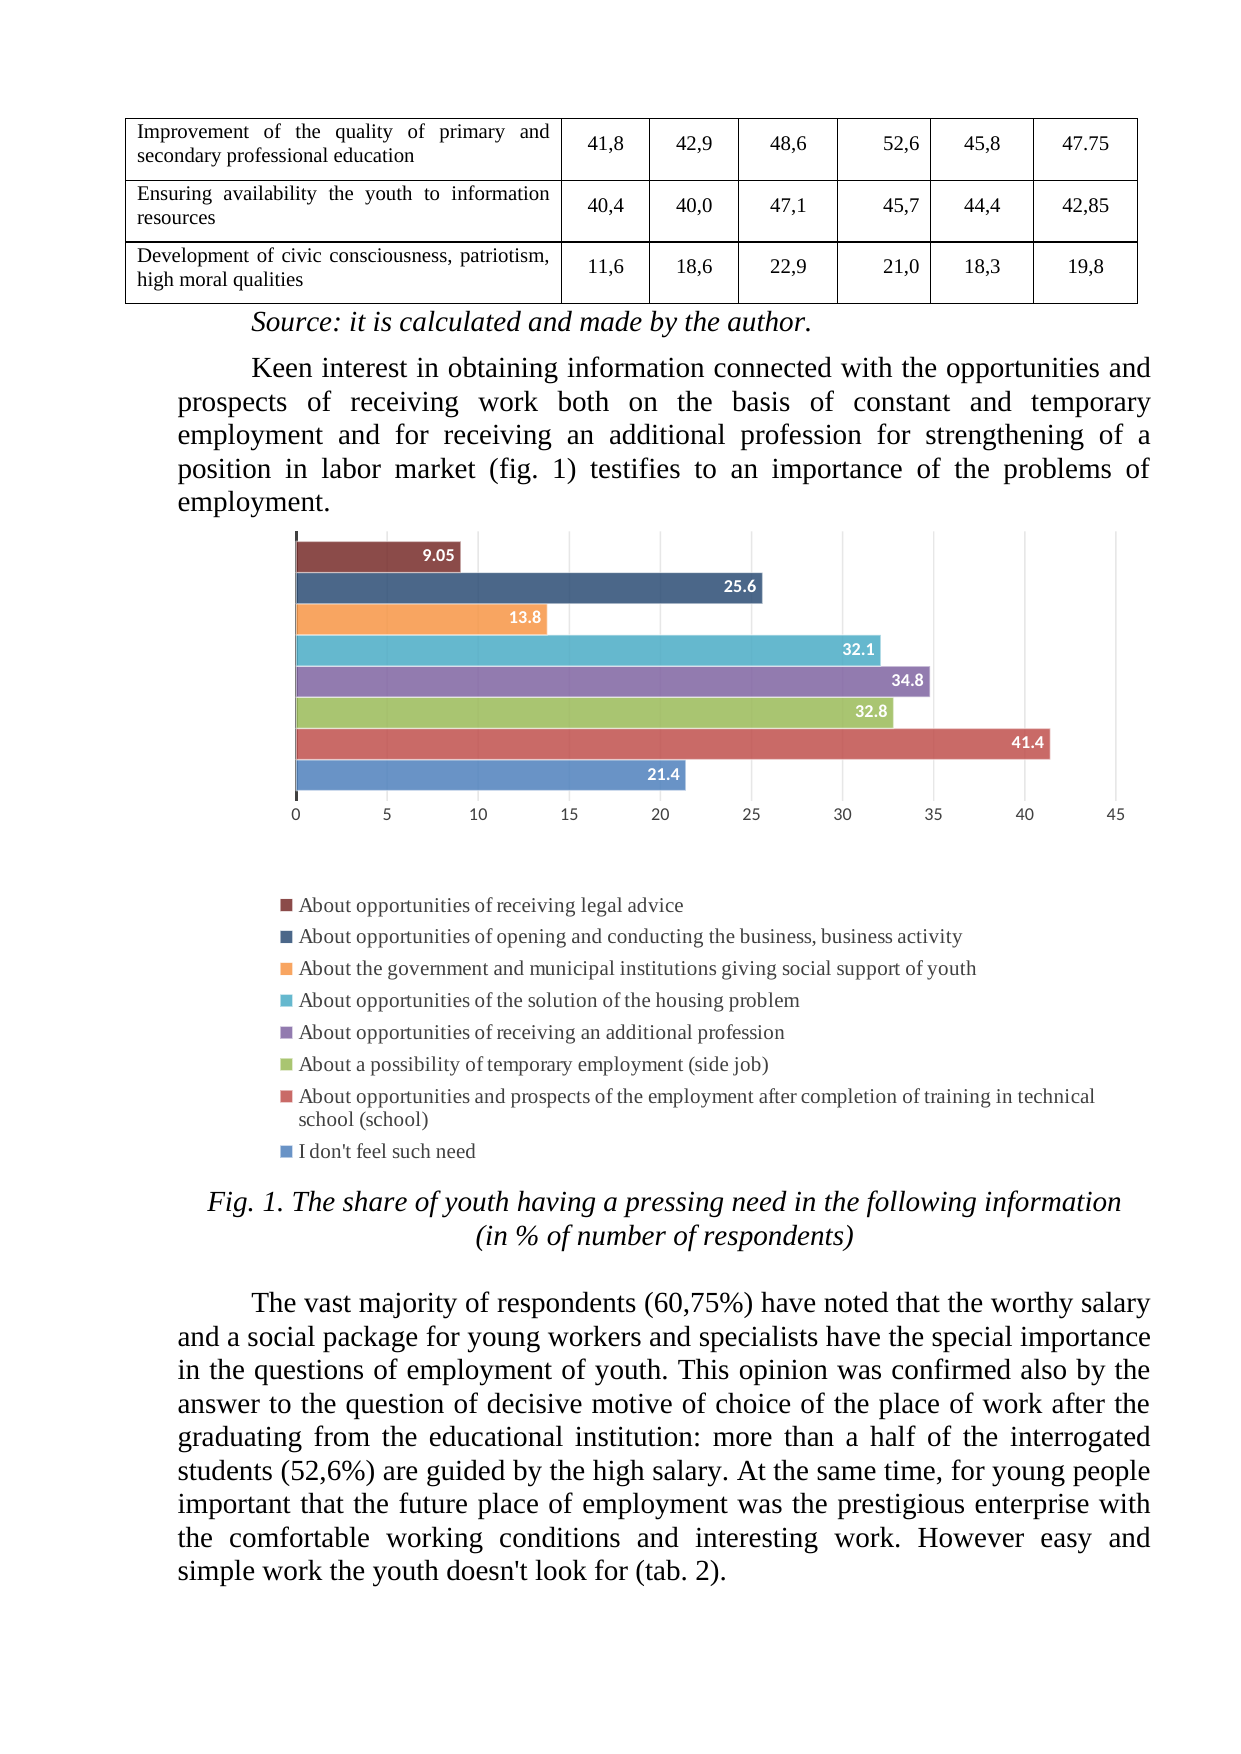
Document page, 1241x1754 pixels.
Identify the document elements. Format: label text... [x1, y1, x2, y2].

table_cell 45,7 [838, 181, 930, 241]
text Source: it is calculated and made by the author. [177, 304, 1152, 338]
table_cell 40,4 [562, 181, 649, 241]
text Fig. 1. The share of youth having a pressing need in the following information [177, 1184, 1152, 1218]
text Keen interest in obtaining information connected with the opportunities and prospects of receiving work both on the basis of constant and temporary employment and for receiving an additional profession for strengthening of a position in labor market (fig. 1) testifies to an importance of the problems of employment. [177, 350, 1152, 518]
table_cell 52,6 [838, 119, 930, 180]
table_cell 40,0 [650, 181, 738, 241]
table_cell 18,3 [931, 243, 1033, 303]
table_cell 42,85 [1034, 181, 1137, 241]
table_cell 11,6 [562, 243, 649, 303]
table_cell Ensuring availability the youth to information resources [126, 181, 561, 241]
table_cell 42,9 [650, 119, 738, 180]
table_cell Development of civic consciousness, patriotism, high moral qualities [126, 243, 561, 303]
table_cell 41,8 [562, 119, 649, 180]
table_cell 44,4 [931, 181, 1033, 241]
table_cell 21,0 [838, 243, 930, 303]
table_cell 22,9 [739, 243, 837, 303]
table_cell 47.75 [1034, 119, 1137, 180]
text The vast majority of respondents (60,75%) have noted that the worthy salary and a social package for young workers and specialists have the special importance in the questions of employment of youth. This opinion was confirmed also by the answer to the question of decisive motive of choice of the place of work after the graduating from the educational institution: more than a half of the interrogated students (52,6%) are guided by the high salary. At the same time, for young people important that the future place of employment was the prestigious enterprise with the comfortable working conditions and interesting work. However easy and simple work the youth doesn't look for (tab. 2). [177, 1285, 1152, 1587]
table_cell 47,1 [739, 181, 837, 241]
table_cell 48,6 [739, 119, 837, 180]
table_cell 45,8 [931, 119, 1033, 180]
table_cell Improvement of the quality of primary and secondary professional education [126, 119, 561, 180]
table_cell 18,6 [650, 243, 738, 303]
table_cell 19,8 [1034, 243, 1137, 303]
text (in % of number of respondents) [177, 1218, 1152, 1252]
